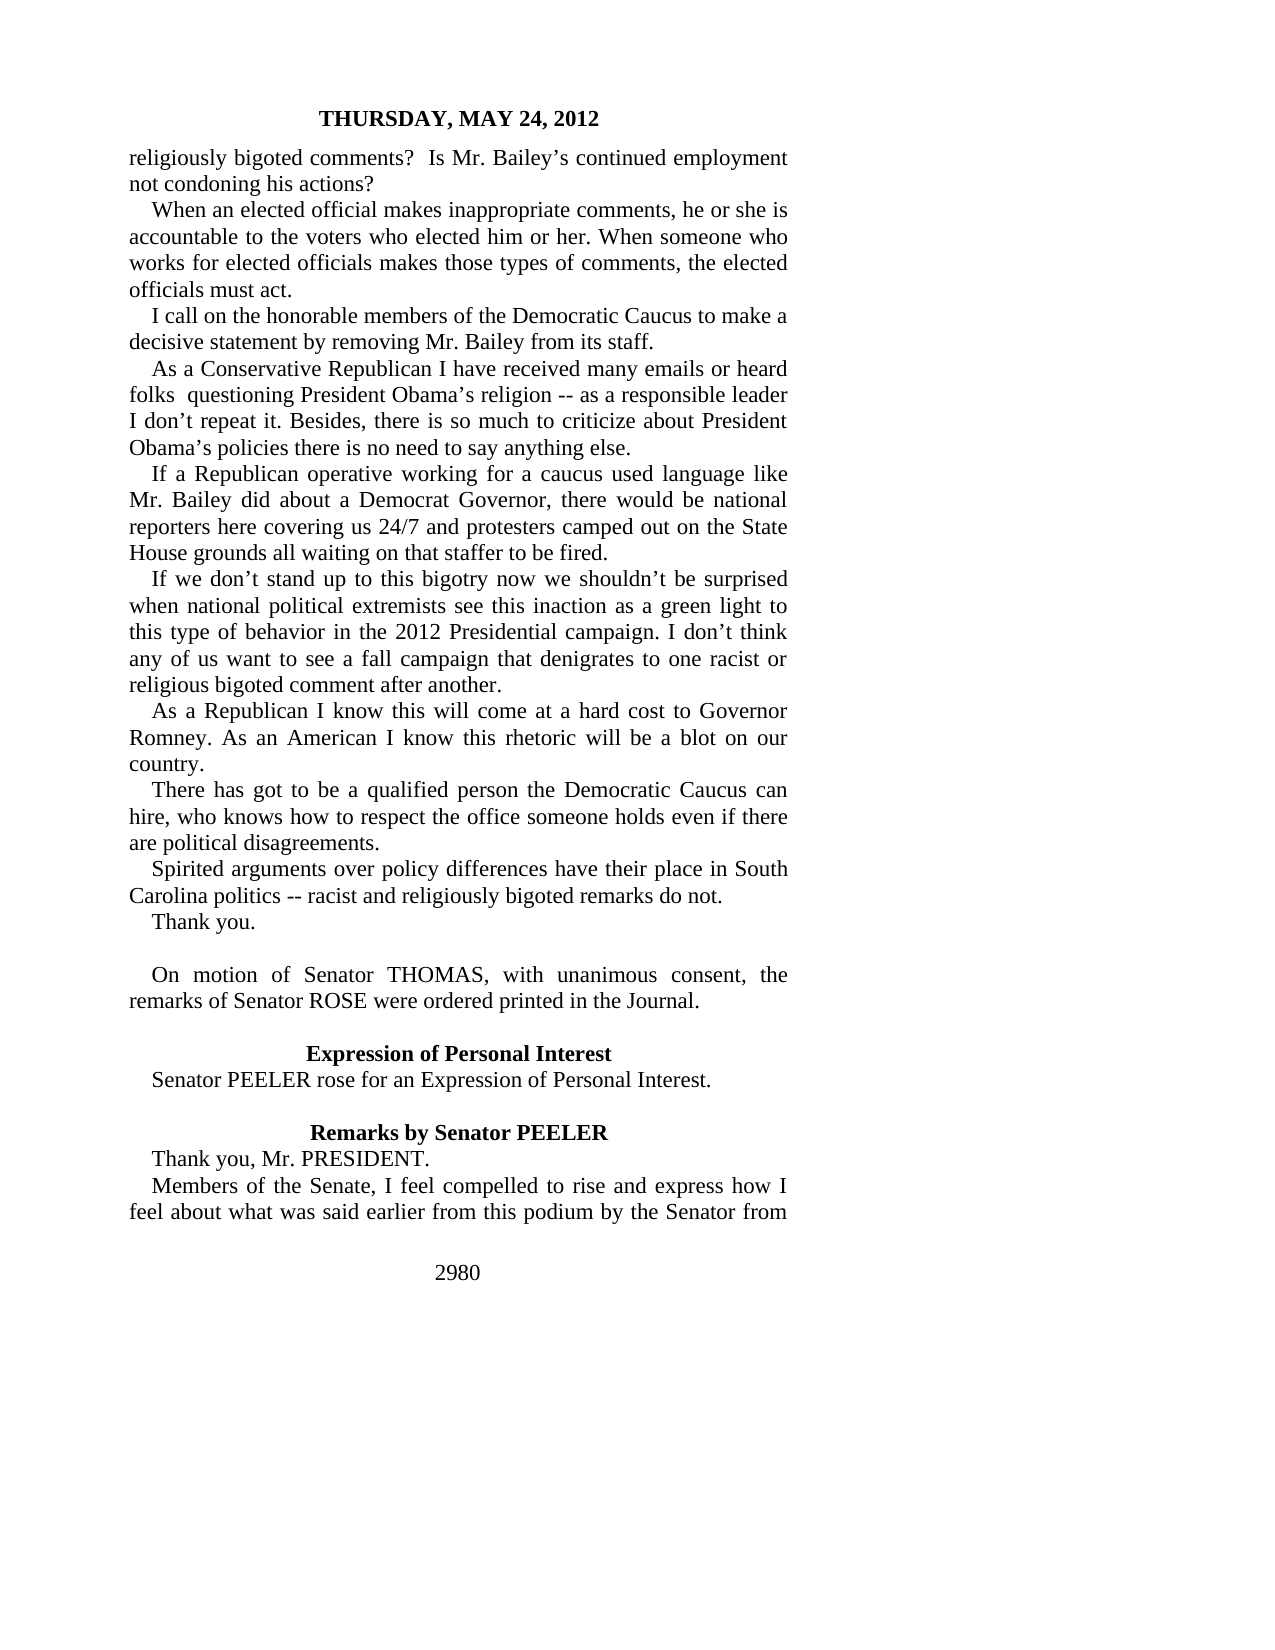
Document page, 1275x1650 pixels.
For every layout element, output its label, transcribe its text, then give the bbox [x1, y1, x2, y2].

text As a Republican I know this will come at a hard cost to Governor Romney. As an American I know this rhetoric will be a blot on our country. [129, 697, 789, 776]
text Senator PEELER rose for an Expression of Personal Interest. [129, 1066, 789, 1093]
text When an elected official makes inappropriate comments, he or she is accountable to the voters who elected him or her. When someone who works for elected officials makes those types of comments, the elected officials must act. [129, 197, 789, 302]
text Spirited arguments over policy differences have their place in South Carolina politics -- racist and religiously bigoted remarks do not. [129, 855, 789, 908]
text I call on the honorable members of the Democratic Caucus to make a decisive statement by removing Mr. Bailey from its staff. [129, 302, 789, 355]
text Expression of Personal Interest [129, 1040, 789, 1066]
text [129, 1172, 789, 1224]
text If a Republican operative working for a caucus used language like Mr. Bailey did about a Democrat Governor, there would be national reporters here covering us 24/7 and protesters camped out on the State House grounds all waiting on that staffer to be fired. [129, 460, 789, 566]
text As a Conservative Republican I have received many emails or heard folks questioning President Obama’s religion -- as a responsible leader I don’t repeat it. Besides, there is so much to criticize about President Obama’s policies there is no need to say anything else. [129, 355, 789, 460]
text On motion of Senator THOMAS, with unanimous consent, the remarks of Senator ROSE were ordered printed in the Journal. [129, 961, 789, 1013]
text There has got to be a qualified person the Democratic Caucus can hire, who knows how to respect the office someone holds even if there are political disagreements. [129, 776, 789, 855]
text Thank you. [129, 908, 789, 934]
text Thank you, Mr. PRESIDENT. [129, 1145, 789, 1172]
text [129, 144, 789, 197]
text If we don’t stand up to this bigotry now we shouldn’t be surprised when national political extremists see this inaction as a green light to this type of behavior in the 2012 Presidential campaign. I don’t think any of us want to see a fall campaign that denigrates to one racist or religious bigoted comment after another. [129, 566, 789, 697]
text Remarks by Senator PEELER [129, 1119, 789, 1145]
